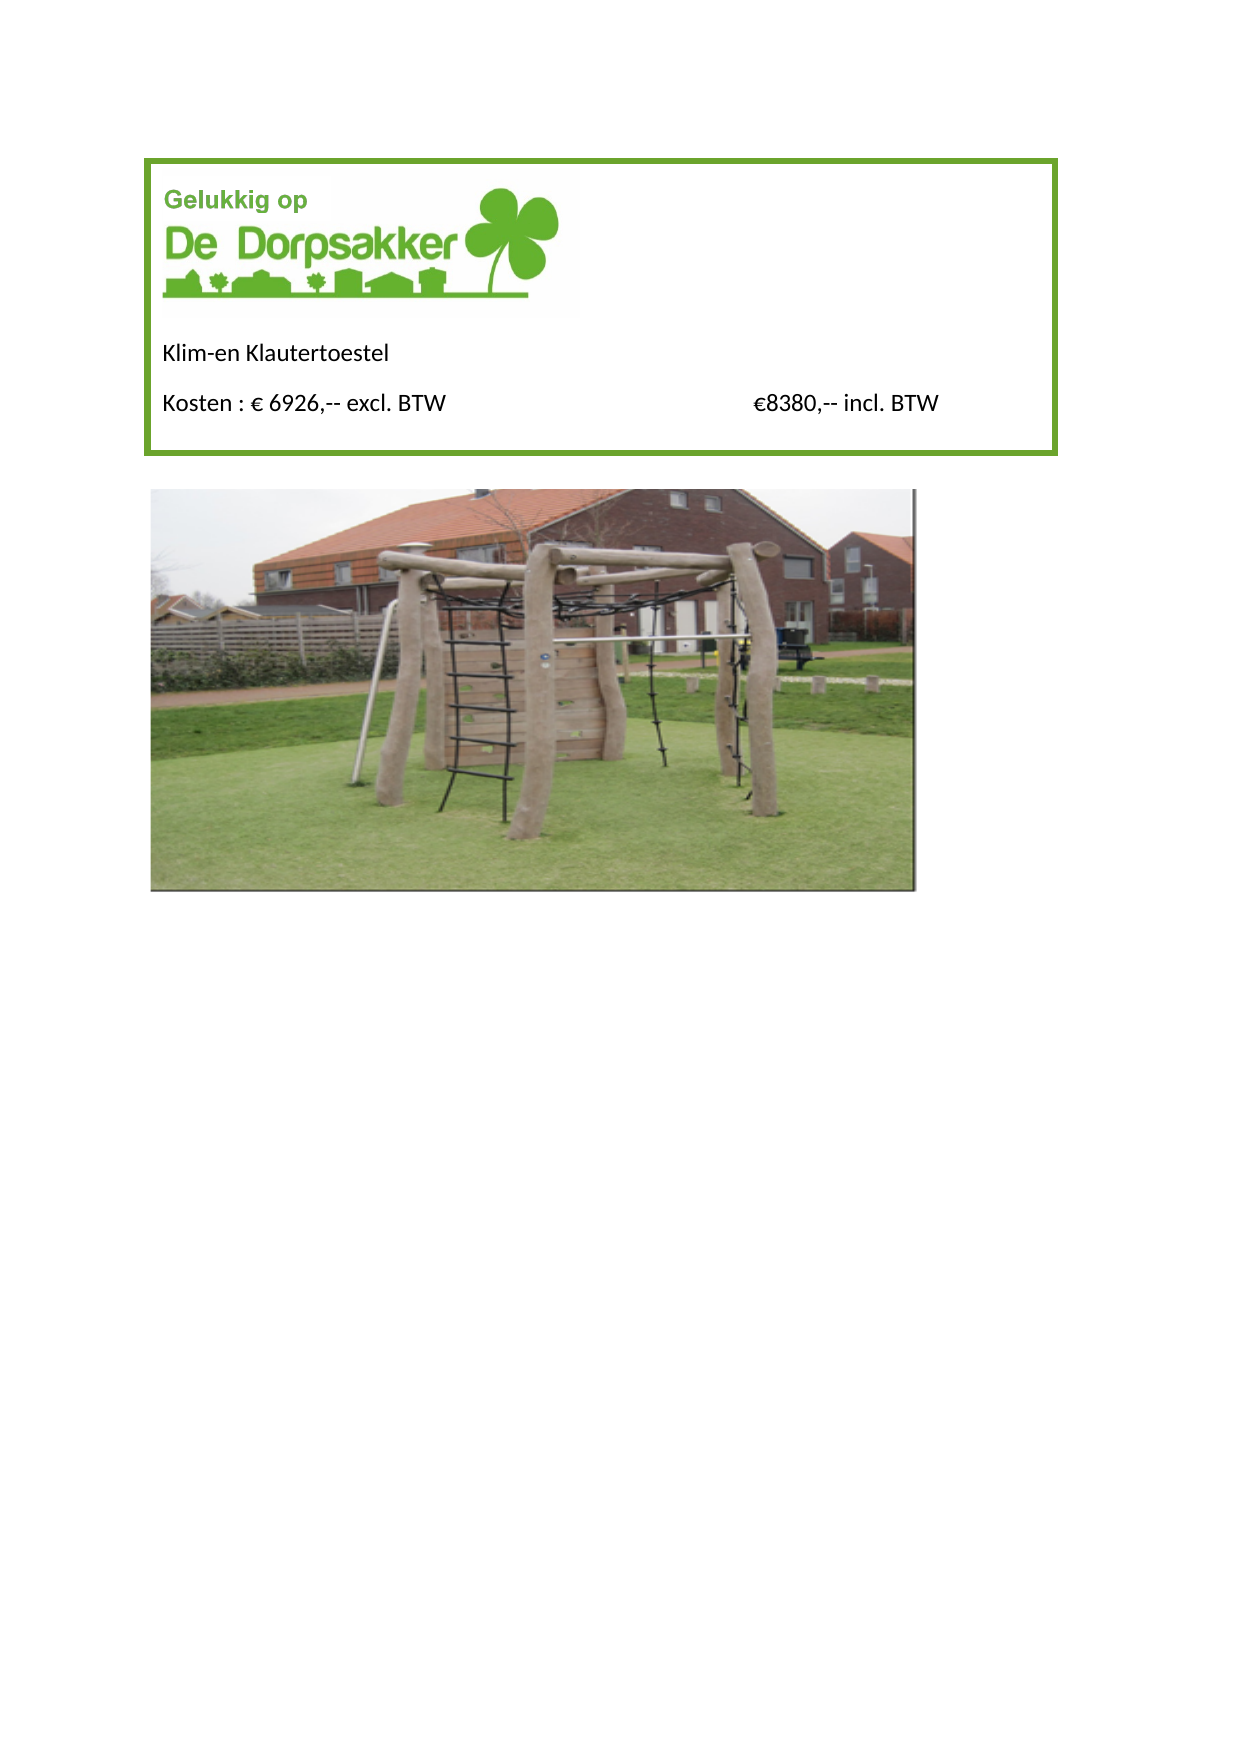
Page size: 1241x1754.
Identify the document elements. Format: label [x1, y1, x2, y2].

picture [147, 489, 919, 896]
